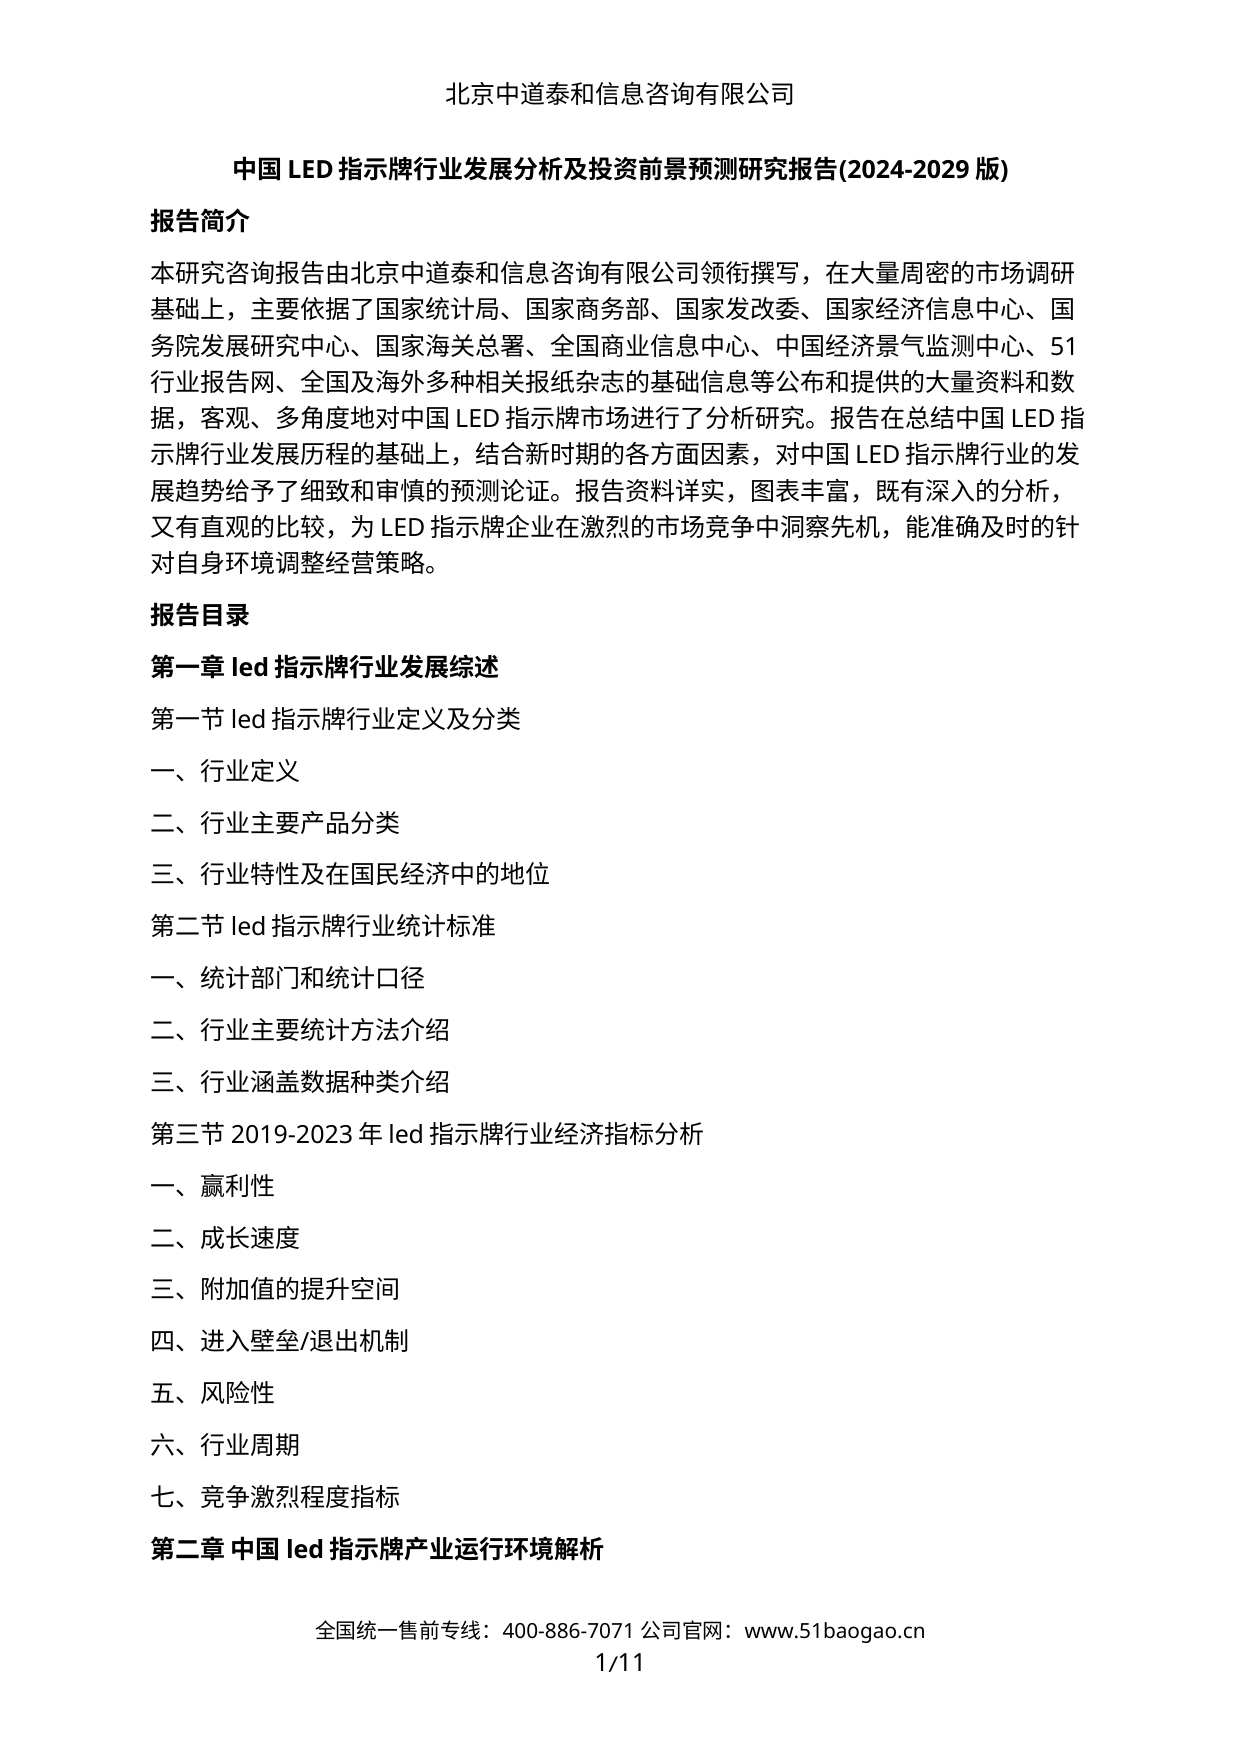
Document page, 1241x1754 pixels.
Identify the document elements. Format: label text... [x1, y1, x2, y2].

text 中国LED指示牌行业发展分析及投资前景预测研究报告(2024-2029版) [150, 150, 1090, 186]
text 报告简介 [150, 202, 1090, 238]
text 第一章 led指示牌行业发展综述 [150, 647, 1090, 684]
text 第二章 中国led指示牌产业运行环境解析 [150, 1529, 1090, 1566]
text 一、统计部门和统计口径 [150, 959, 1090, 995]
text 二、行业主要统计方法介绍 [150, 1011, 1090, 1047]
text 三、行业涵盖数据种类介绍 [150, 1062, 1090, 1099]
text 本研究咨询报告由北京中道泰和信息咨询有限公司领衔撰写，在大量周密的市场调研基础上，主要依据了国家统计局、国家商务部、国家发改委、国家经济信息中心、国务院发展研究中心、国家海关总署、全国商业信息中心、中国经济景气监测中心、51行业报告网、全国及海外多种相关报纸杂志的基础信息等公布和提供的大量资料和数据，客观、多角度地对中国LED指示牌市场进行了分析研究。报告在总结中国LED指示牌行业发展历程的基础上，结合新时期的各方面因素，对中国LED指示牌行业的发展趋势给予了细致和审慎的预测论证。报告资料详实，图表丰富，既有深入的分析，又有直观的比较，为LED指示牌企业在激烈的市场竞争中洞察先机，能准确及时的针对自身环境调整经营策略。 [150, 254, 1090, 580]
text 报告目录 [150, 596, 1090, 632]
text 一、赢利性 [150, 1166, 1090, 1202]
text 第一节 led指示牌行业定义及分类 [150, 699, 1090, 736]
text 二、行业主要产品分类 [150, 803, 1090, 839]
text 五、风险性 [150, 1374, 1090, 1410]
text 七、竞争激烈程度指标 [150, 1477, 1090, 1514]
text 三、附加值的提升空间 [150, 1270, 1090, 1306]
text 四、进入壁垒/退出机制 [150, 1322, 1090, 1358]
text 第三节 2019-2023年led指示牌行业经济指标分析 [150, 1114, 1090, 1151]
text 二、成长速度 [150, 1218, 1090, 1254]
text 三、行业特性及在国民经济中的地位 [150, 855, 1090, 891]
text 一、行业定义 [150, 751, 1090, 787]
text 六、行业周期 [150, 1426, 1090, 1462]
text 第二节 led指示牌行业统计标准 [150, 907, 1090, 943]
